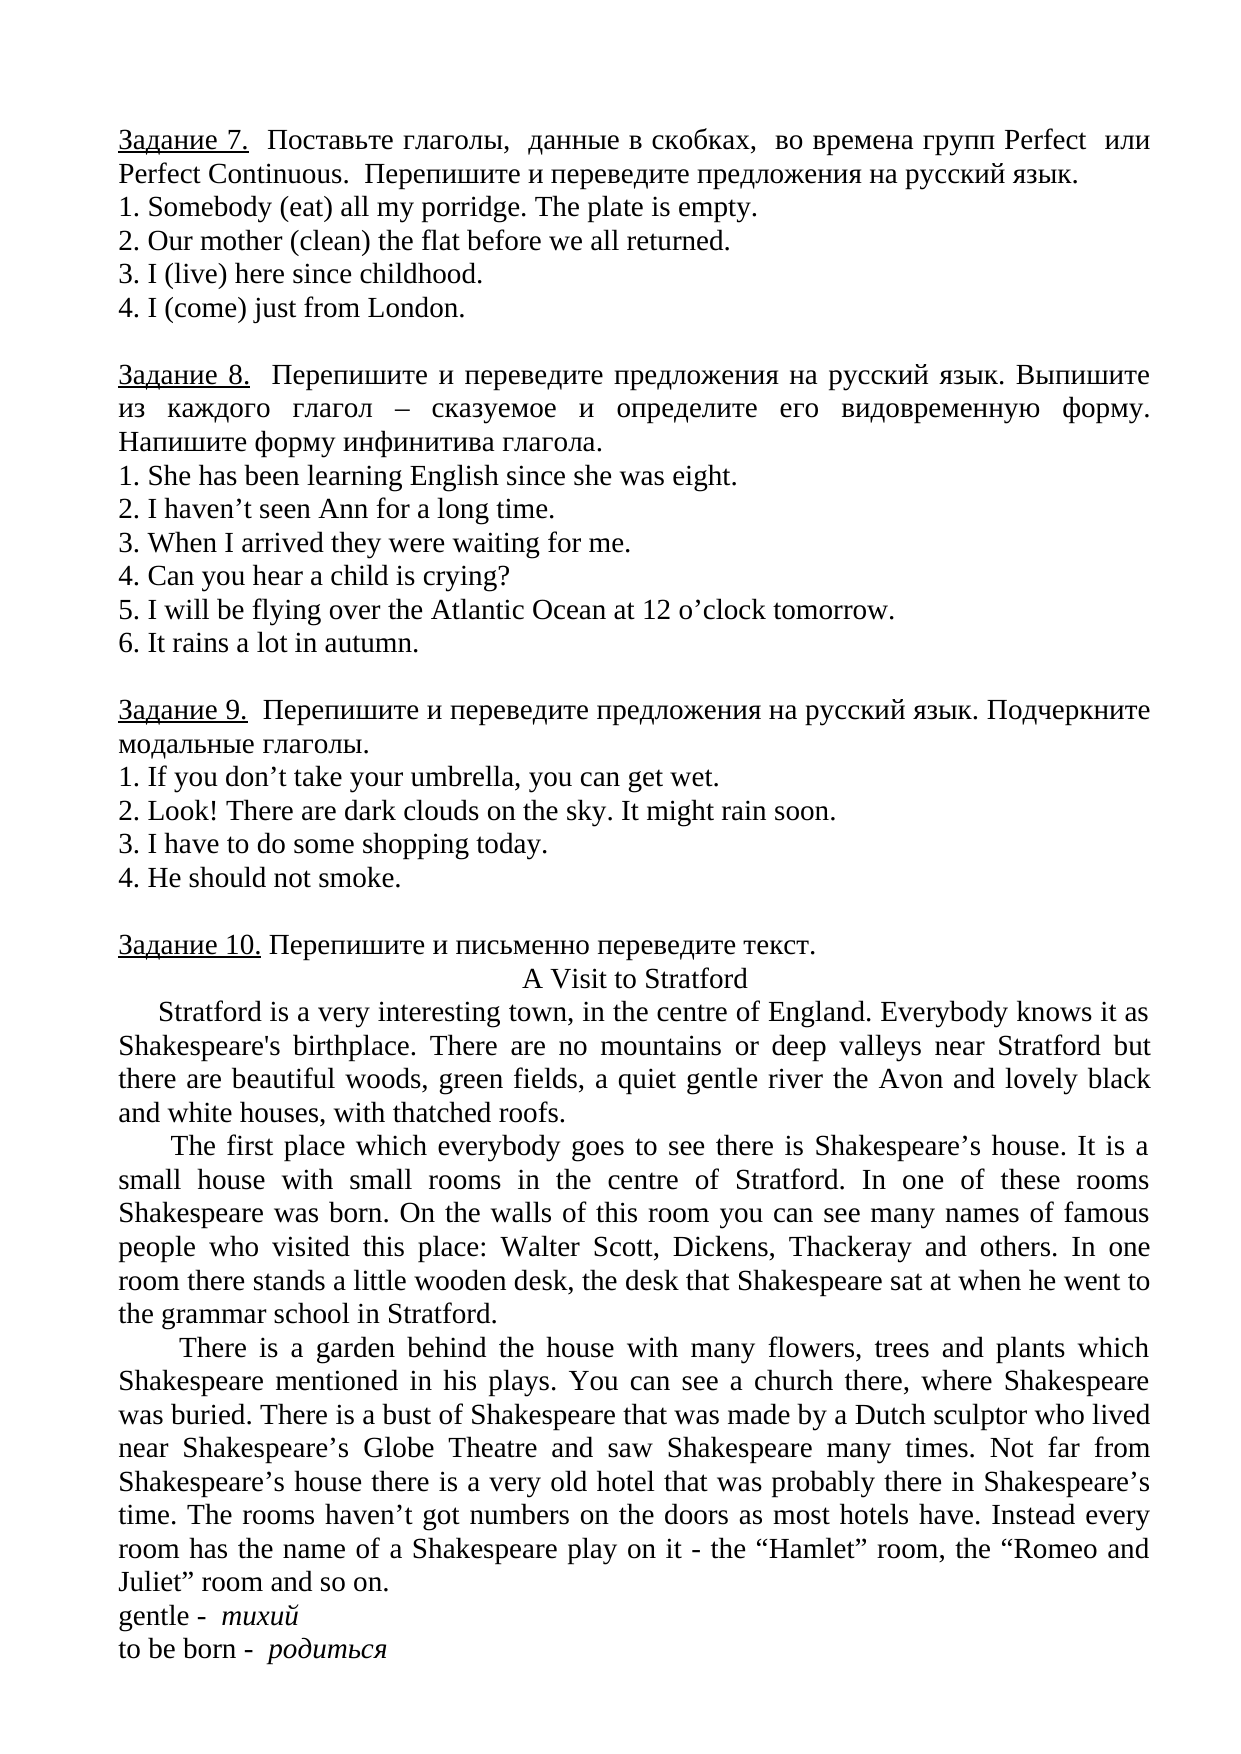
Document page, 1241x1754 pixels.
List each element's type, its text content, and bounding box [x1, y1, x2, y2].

text Stratford is a very interesting town, in the centre of England. Everybody knows it as Shakespeare's birthplace. There are no mountains or deep valleys near Stratford but there are beautiful woods, green fields, a quiet gentlе river the Avon and lovely black and white houses, with thatched roofs. [118, 994, 1152, 1128]
text 6. It rains a lot in autumn. [118, 625, 1152, 659]
text 2. Our mother (clean) the flat before we all returned. [118, 223, 1152, 256]
text A Visit to Stratford [118, 961, 1152, 994]
text 3. When I arrived they were waiting for me. [118, 525, 1152, 558]
text Задание 10. Перепишите и письменно переведите текст. [118, 927, 1152, 961]
text Задание 8. Перепишите и переведите предложения на русский язык. Выпишите из каждого глагол – сказуемое и определите его видовременную форму. Напишите форму инфинитива глагола. [118, 357, 1152, 458]
text 1. Somebody (eat) all my porridge. The plate is empty. [118, 189, 1152, 223]
text 2. I haven’t seen Ann for a long time. [118, 491, 1152, 525]
text gentle - тихий [118, 1598, 1152, 1632]
text 1. If you don’t take your umbrella, you can get wet. [118, 759, 1152, 793]
text 2. Look! There are dark clouds on the sky. It might rain soon. [118, 793, 1152, 827]
text 1. She has been learning English since she was eight. [118, 458, 1152, 491]
text 3. I have to do some shopping today. [118, 827, 1152, 860]
text to be born - родиться [118, 1632, 1152, 1665]
text Задание 7. Поставьте глаголы, данные в скобках, во времена групп Perfect или Perfect Continuous. Перепишите и переведите предложения на русский язык. [118, 122, 1152, 189]
text 3. I (live) here since childhood. [118, 256, 1152, 290]
text 4. Can you hear a child is crying? [118, 558, 1152, 592]
text The first place which everybody goes to see there is Shakespeare’s house. It is a small house with small rooms in the centre of Stratford. In one of these rooms Shakespeare was born. On the walls of this room you can see many names of famous people who visited this place: Walter Scott, Dickens, Thackeray and others. In one room there stands a little wooden desk, the desk that Shakespeare sat at when he went to the grammar school in Stratford. [118, 1128, 1152, 1330]
text 4. He should not smoke. [118, 860, 1152, 894]
text 5. I will be flying over the Atlantic Ocean at 12 o’clock tomorrow. [118, 592, 1152, 625]
text Задание 9. Перепишите и переведите предложения на русский язык. Подчеркните модальные глаголы. [118, 692, 1152, 759]
text There is a garden behind the house with many flowers, trees and plants which Shakespeare mentioned in his plays. You can see a church there, where Shakespeare was buried. There is a bust of Shakespeare that was made by a Dutch sculptor who lived near Shakespeare’s Globe Theatre and saw Shakespeare many times. Not far from Shakespeare’s house there is a very old hotel that was probably there in Shakespeare’s time. The rooms haven’t got numbers on the doors as most hotels have. Instead every room has the name of a Shakespeare play on it - the “Hamlet” room, the “Romeo and Juliet” room and so on. [118, 1330, 1152, 1598]
text 4. I (come) just from London. [118, 290, 1152, 323]
